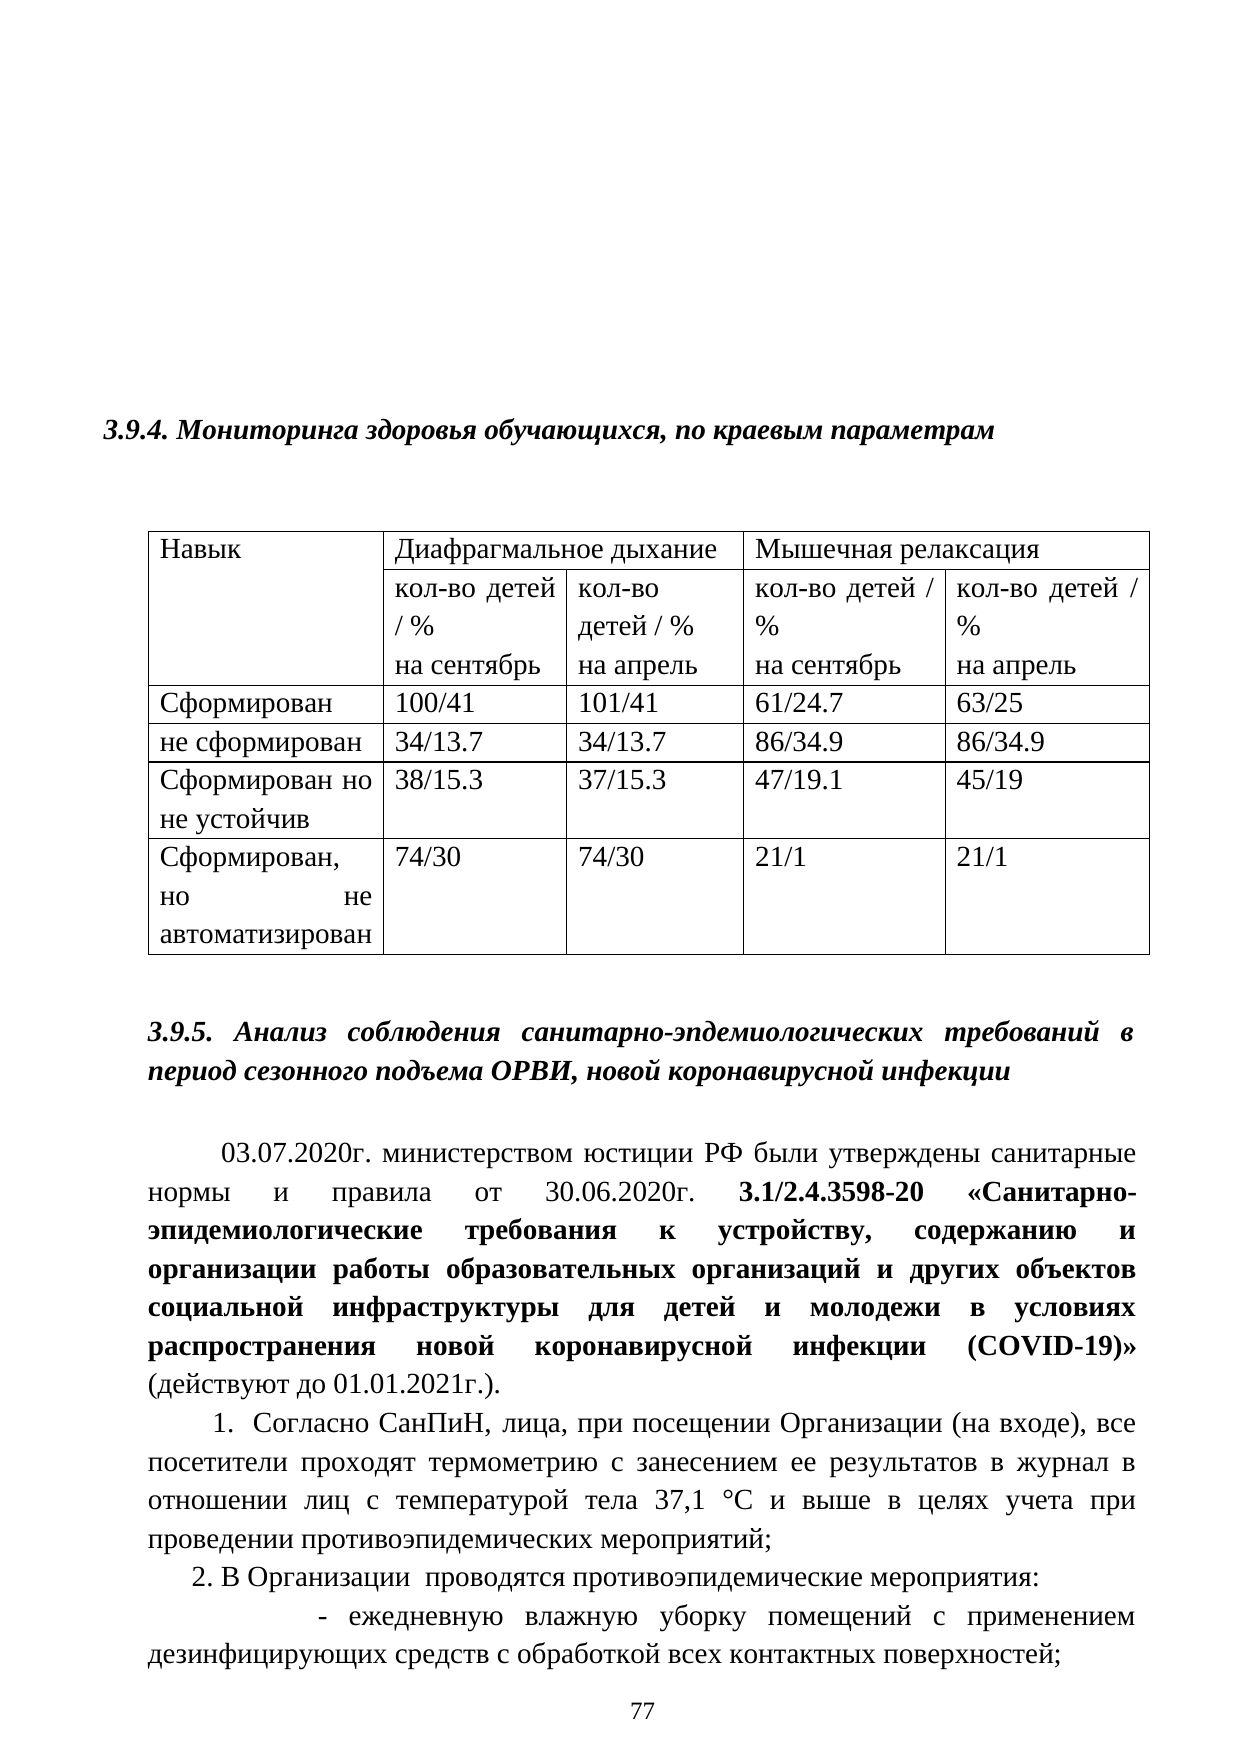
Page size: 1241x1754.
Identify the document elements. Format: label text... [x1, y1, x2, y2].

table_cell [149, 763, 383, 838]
text 2. В Организации проводятся противоэпидемические мероприятия: [148, 1559, 1137, 1593]
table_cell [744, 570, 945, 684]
text 3.9.5. Анализ соблюдения санитарно-эпдемиологических требований в период сезонного подъема ОРВИ, новой коронавирусной инфекции [148, 1014, 1137, 1086]
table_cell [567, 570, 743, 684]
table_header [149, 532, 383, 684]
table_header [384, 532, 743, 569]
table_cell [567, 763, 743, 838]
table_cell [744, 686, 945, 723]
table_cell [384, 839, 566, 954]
text 3.9.4. Мониторинга здоровья обучающихся, по краевым параметрам [103, 412, 1137, 445]
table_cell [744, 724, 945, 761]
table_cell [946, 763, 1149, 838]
text 1. Согласно СанПиН, лица, при посещении Организации (на входе), все посетители проходят термометрию с занесением ее результатов в журнал в отношении лиц с температурой тела 37,1 °C и выше в целях учета при проведении противоэпидемических мероприятий; [148, 1405, 1137, 1554]
text - ежедневную влажную уборку помещений с применением дезинфицирующих средств с обработкой всех контактных поверхностей; [148, 1598, 1137, 1670]
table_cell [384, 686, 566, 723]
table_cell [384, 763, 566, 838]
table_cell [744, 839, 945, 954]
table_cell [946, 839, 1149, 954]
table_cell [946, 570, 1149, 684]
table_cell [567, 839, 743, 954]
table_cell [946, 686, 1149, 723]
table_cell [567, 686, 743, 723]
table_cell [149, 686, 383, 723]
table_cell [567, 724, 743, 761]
text 03.07.2020г. министерством юстиции РФ были утверждены санитарные нормы и правила от 30.06.2020г. 3.1/2.4.3598-20 «Санитарно-эпидемиологические требования к устройству, содержанию и организации работы образовательных организаций и других объектов социальной инфраструктуры для детей и молодежи в условиях распространения новой коронавирусной инфекции (COVID-19)» (действуют до 01.01.2021г.). [148, 1135, 1137, 1400]
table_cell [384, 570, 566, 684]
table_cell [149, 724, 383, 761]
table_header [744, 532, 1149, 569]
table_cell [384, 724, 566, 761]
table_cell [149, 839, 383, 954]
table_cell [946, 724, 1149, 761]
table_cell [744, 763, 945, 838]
